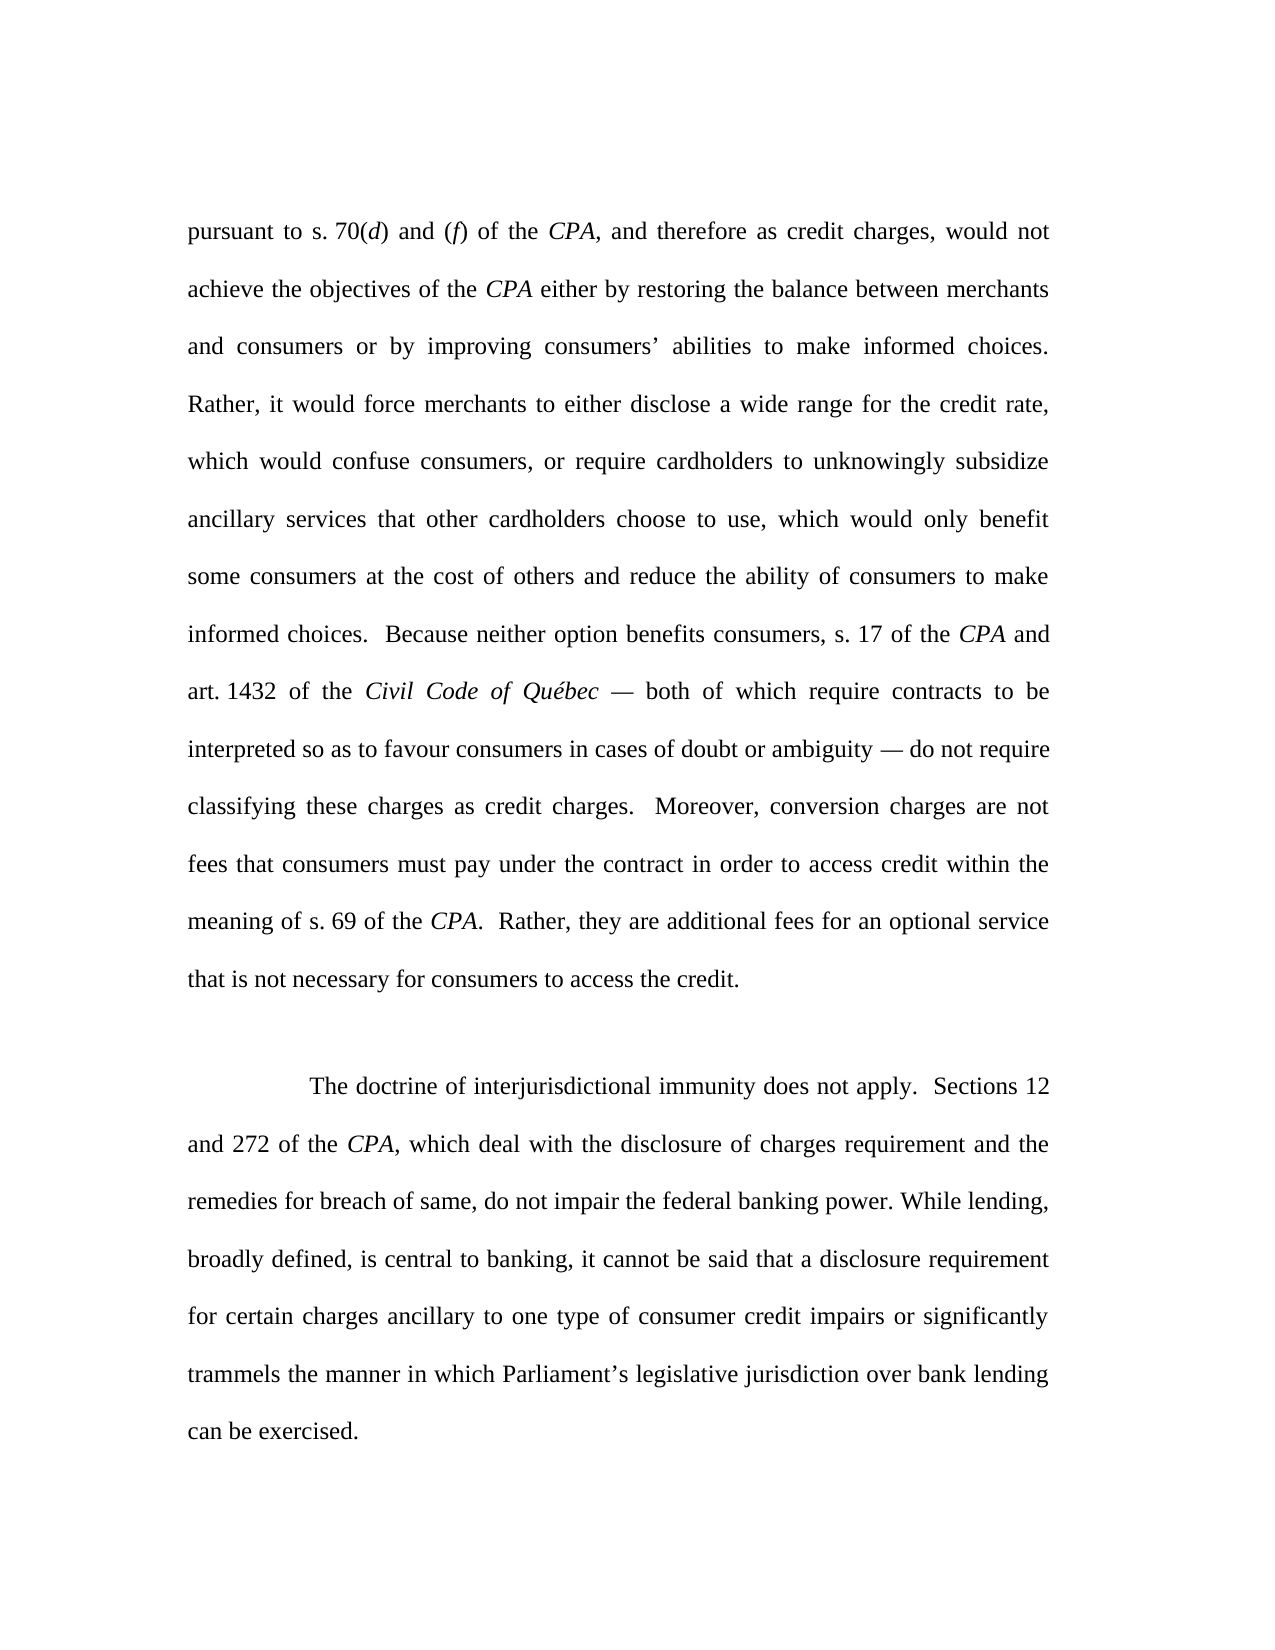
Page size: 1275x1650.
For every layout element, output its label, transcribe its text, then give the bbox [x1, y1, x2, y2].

text The doctrine of interjurisdictional immunity does not apply. Sections 12 and 272 of the CPA, which deal with the disclosure of charges requirement and the remedies for breach of same, do not impair the federal banking power. While lending, broadly defined, is central to banking, it cannot be said that a disclosure requirement for certain charges ancillary to one type of consumer credit impairs or significantly trammels the manner in which Parliament’s legislative jurisdiction over bank lending can be exercised. [187, 1071, 1050, 1445]
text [187, 216, 1050, 993]
